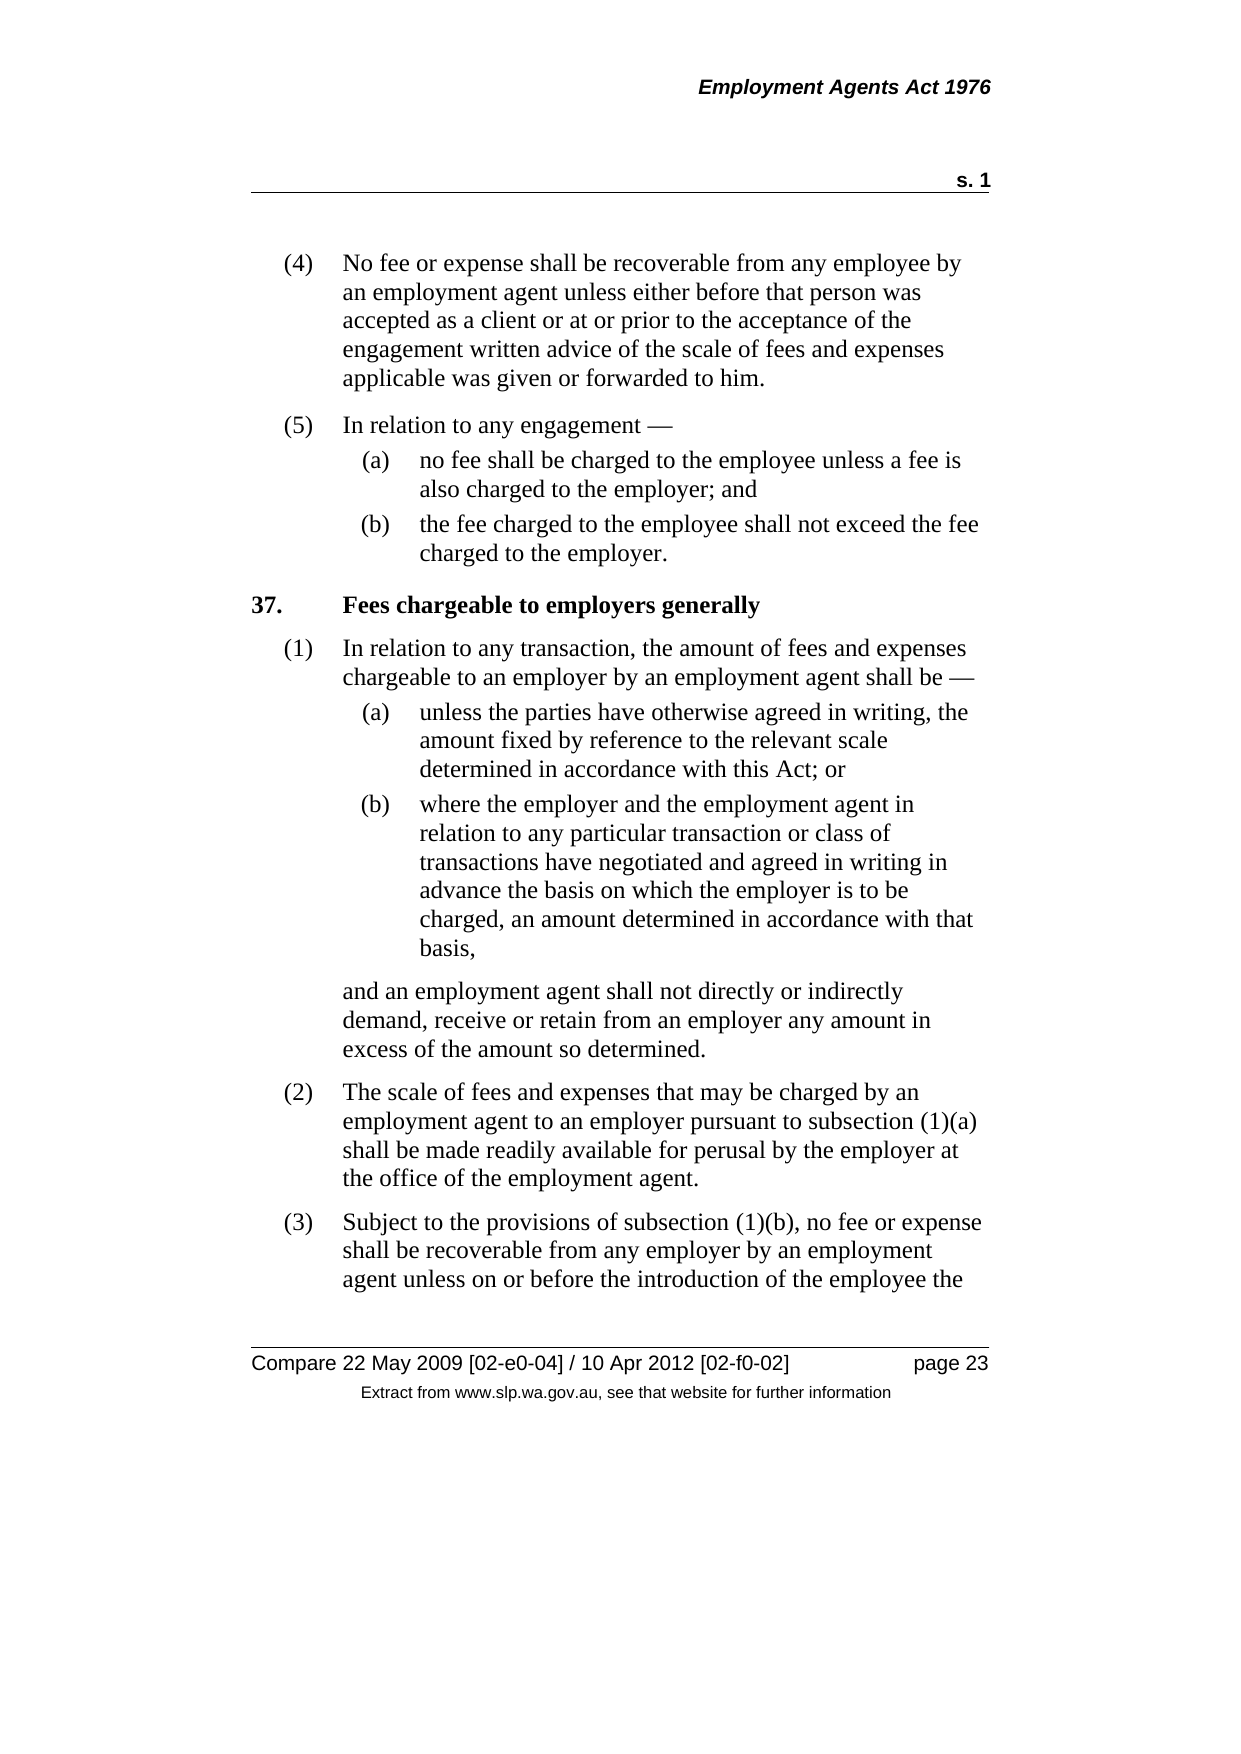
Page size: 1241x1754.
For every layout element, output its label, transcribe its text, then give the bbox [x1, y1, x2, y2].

text and an employment agent shall not directly or indirectly demand, receive or retain from an employer any amount in excess of the amount so determined. [251, 976, 989, 1063]
text (a) unless the parties have otherwise agreed in writing, the amount fixed by reference to the relevant scale determined in accordance with this Act; or [251, 697, 989, 783]
text (2) The scale of fees and expenses that may be charged by an employment agent to an employer pursuant to subsection (1)(a) shall be made readily available for perusal by the employer at the office of the employment agent. [251, 1077, 989, 1192]
text (1) In relation to any transaction, the amount of fees and expenses chargeable to an employer by an employment agent shall be — [251, 633, 989, 691]
text (4) No fee or expense shall be recoverable from any employee by an employment agent unless either before that person was accepted as a client or at or prior to the acceptance of the engagement written advice of the scale of fees and expenses applicable was given or forwarded to him. [251, 248, 989, 392]
text (5) In relation to any engagement — [251, 411, 989, 439]
text (a) no fee shall be charged to the employee unless a fee is also charged to the employer; and [251, 446, 989, 503]
subtitle 37. Fees chargeable to employers generally [251, 590, 989, 618]
text (b) where the employer and the employment agent in relation to any particular transaction or class of transactions have negotiated and agreed in writing in advance the basis on which the employer is to be charged, an amount determined in accordance with that basis, [251, 789, 989, 962]
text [251, 1207, 989, 1293]
text (b) the fee charged to the employee shall not exceed the fee charged to the employer. [251, 509, 989, 567]
